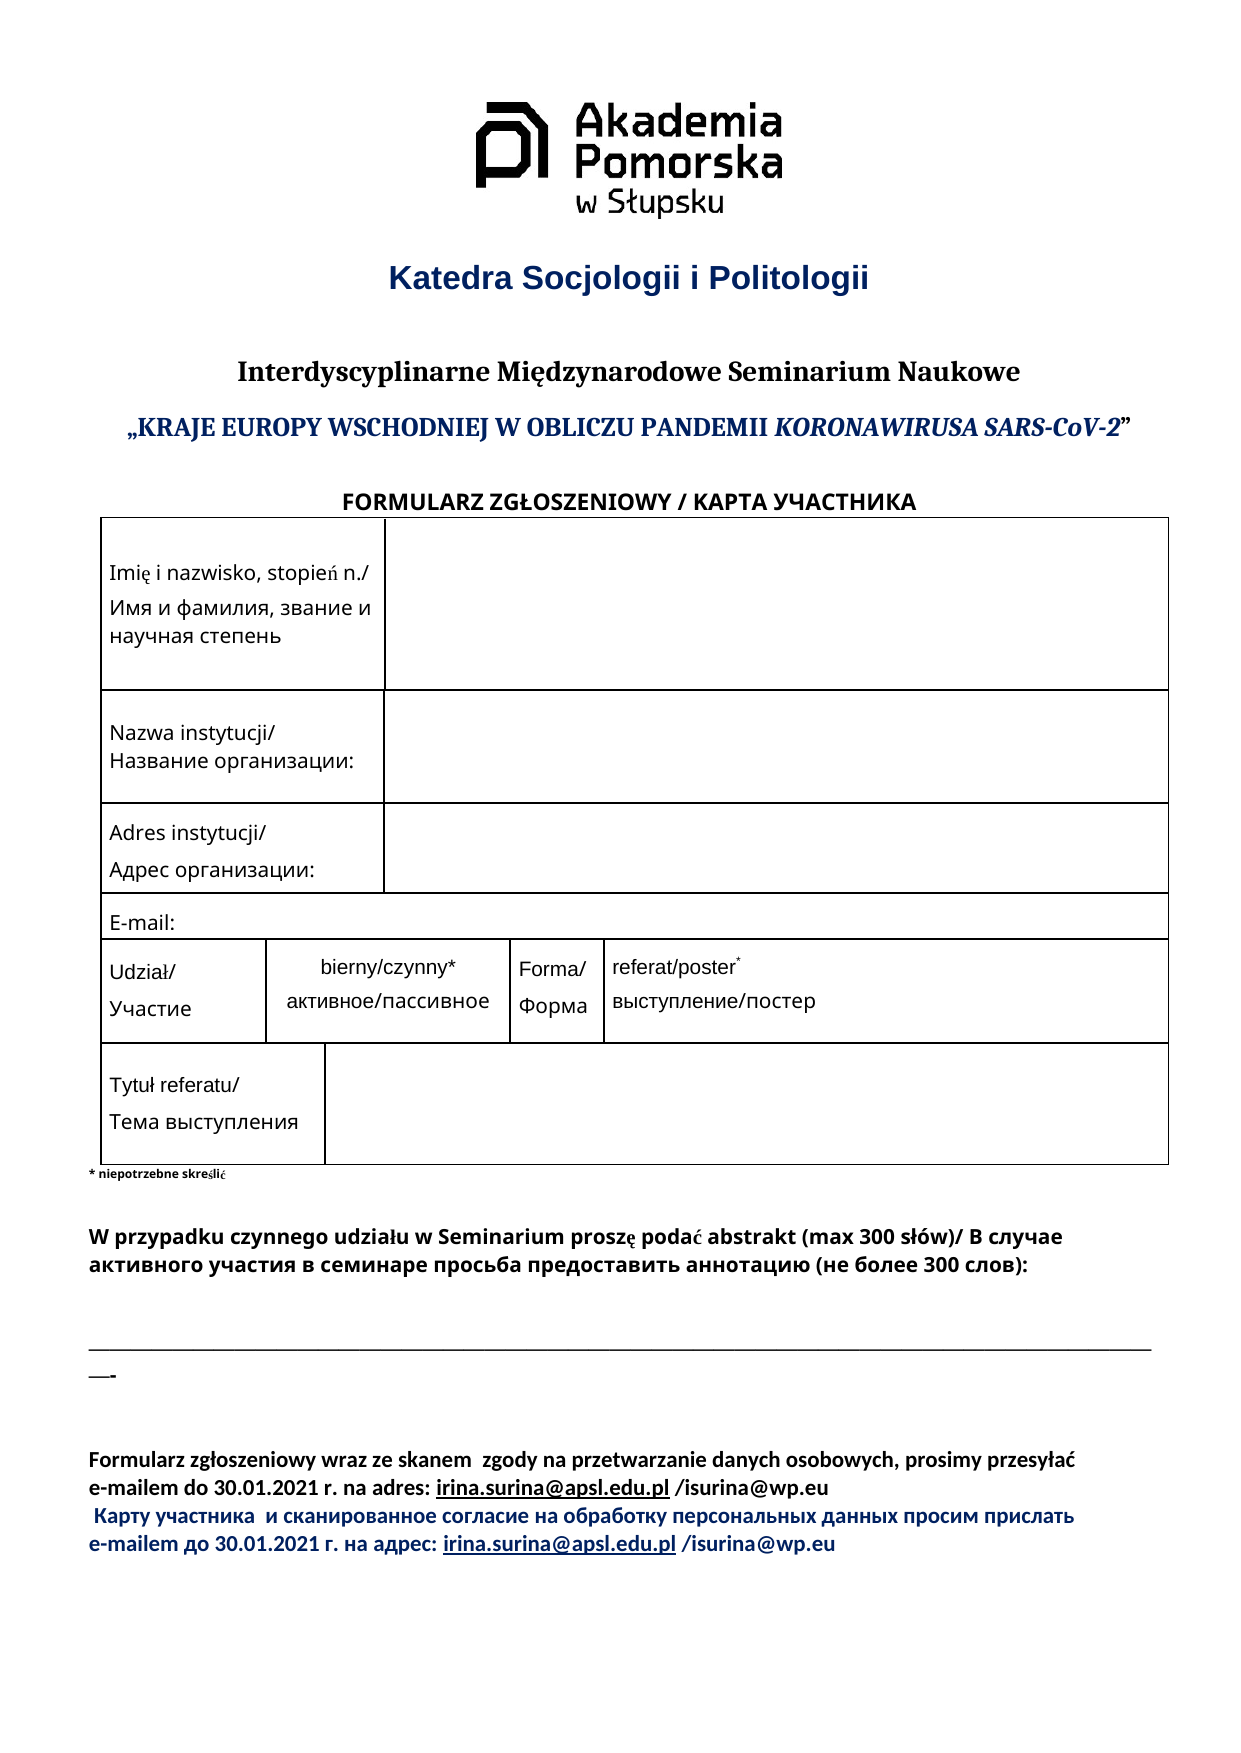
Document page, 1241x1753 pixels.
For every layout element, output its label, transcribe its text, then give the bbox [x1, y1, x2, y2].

table_cell Adres instytucji/ Адрес организации: [102, 804, 383, 892]
table_cell Forma/ Форма [511, 940, 603, 1042]
text Formularz zgłoszeniowy wraz ze skanem zgody na przetwarzanie danych osobowych, prosimy przesyłać e-mailem do 30.01.2021 r. na adres: irina.surina@apsl.edu.pl /isurina@wp.eu Карту участника и сканированное согласие на обработку персональных данных просим прислать e-mailem до 30.01.2021 г. на адрес: irina.surina@apsl.edu.pl /isurina@wp.eu [89, 1445, 1169, 1557]
text Katedra Socjologii i Politologii [89, 258, 1169, 296]
table_header Imię i nazwisko, stopień n./ Имя и фамилия, звание и научная степень [102, 518, 385, 689]
table_cell E-mail: [102, 894, 1168, 938]
text * niepotrzebne skreślić [89, 1165, 1169, 1194]
picture [476, 102, 782, 219]
table_cell Nazwa instytucji/ Название организации: [102, 691, 383, 802]
table_cell Tytuł referatu/ Тема выступления [102, 1044, 324, 1164]
table_cell [385, 691, 1168, 802]
title FORMULARZ ZGŁOSZENIOWY / KАРТА УЧАСТНИКА [89, 486, 1169, 517]
table_cell bierny/czynny* активное/пассивное [267, 940, 509, 1042]
text „KRAJE EUROPY WSCHODNIEJ W OBLICZU PANDEMII KORONAWIRUSA SARS-CoV-2” [89, 412, 1169, 444]
table_header [386, 518, 1168, 689]
table_cell Udział/ Участие [102, 940, 265, 1042]
text ————————————————————————————————————————————————————- [89, 1336, 1169, 1388]
table_cell [326, 1044, 1168, 1164]
table_cell [385, 804, 1168, 892]
table_cell referat/poster* выcтупление/постер [605, 940, 1168, 1042]
text Interdyscyplinarne Międzynarodowe Seminarium Naukowe [89, 355, 1169, 388]
text W przypadku czynnego udziału w Seminarium proszę podać abstrakt (max 300 słów)/ В случае активного участия в семинаре просьба предоставить аннотацию (не более 300 слов): [89, 1222, 1169, 1279]
